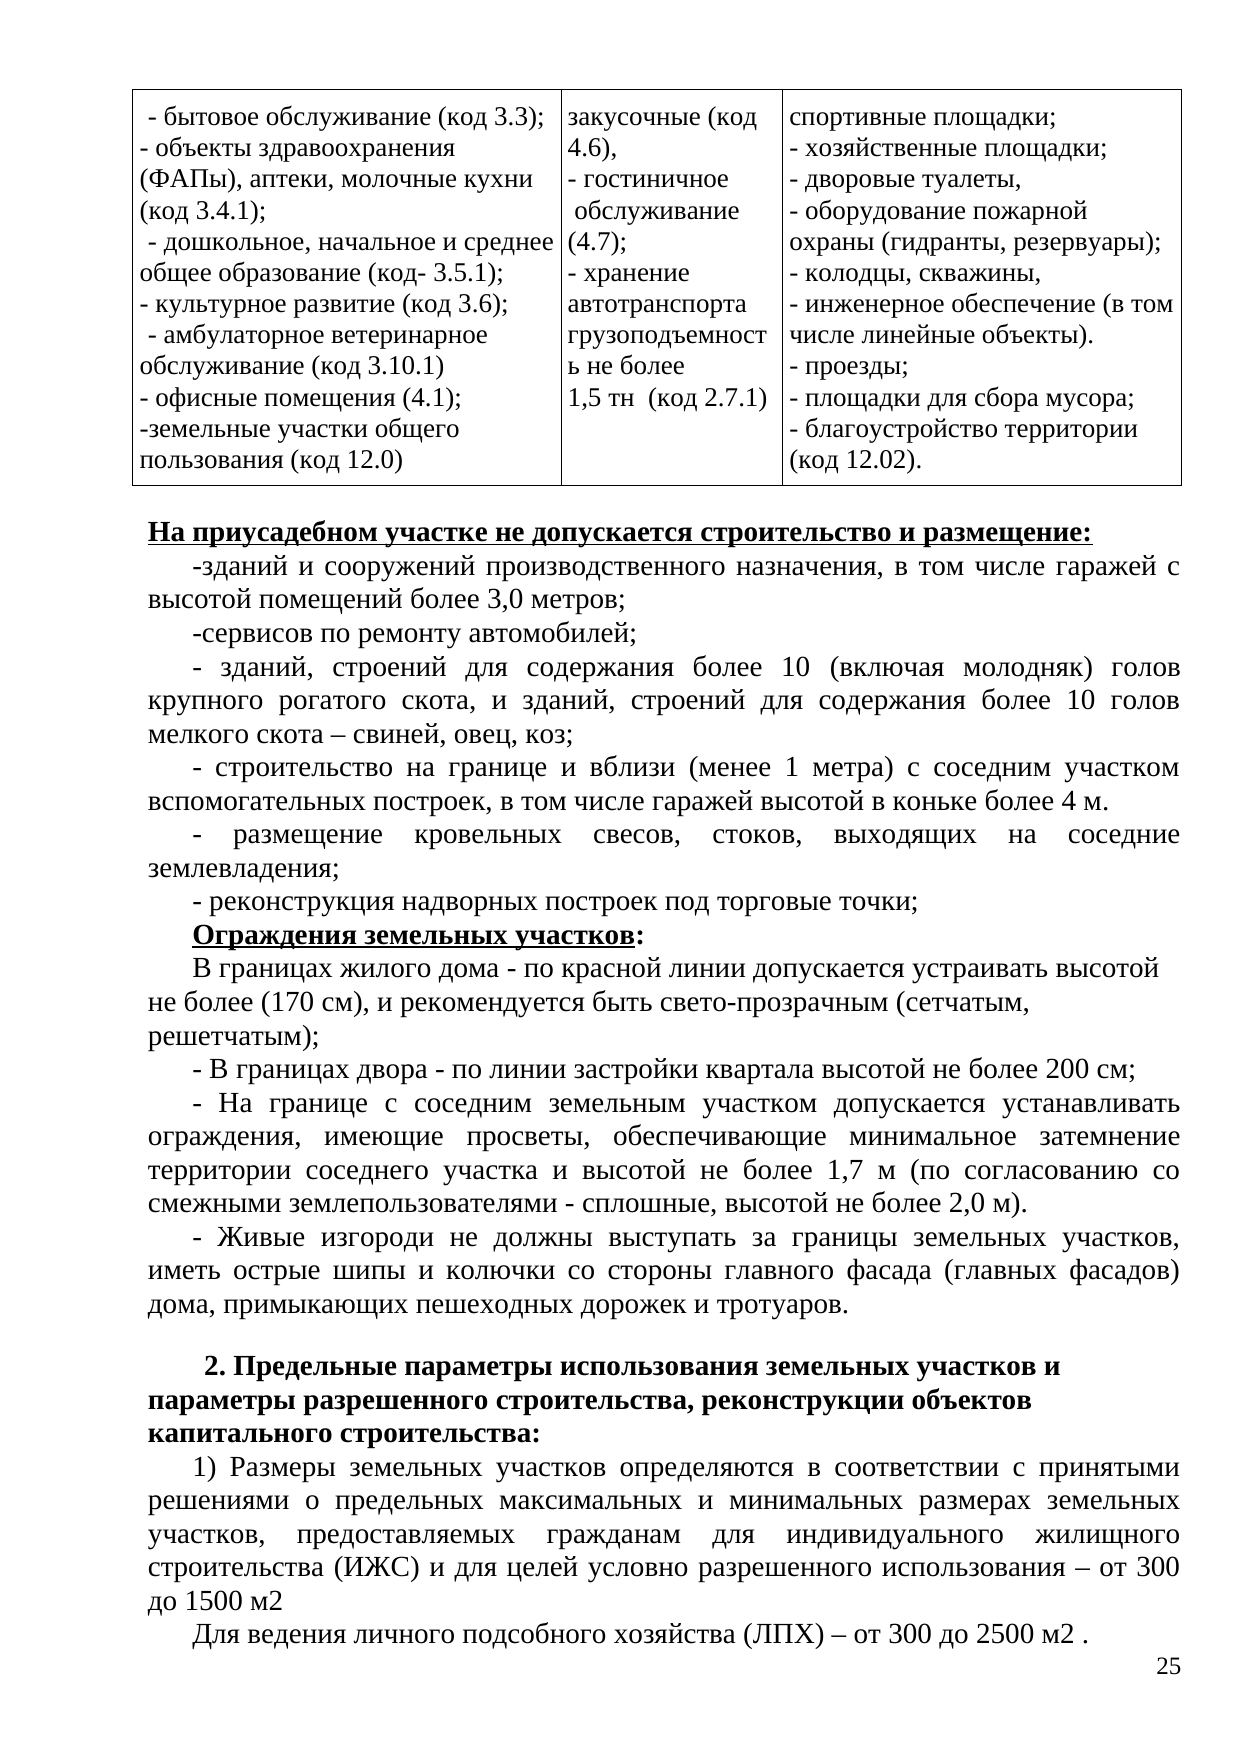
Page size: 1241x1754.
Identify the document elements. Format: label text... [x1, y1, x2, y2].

text - В границах двора - по линии застройки квартала высотой не более ; [148, 1051, 1181, 1085]
text Для ведения личного подсобного хозяйства (ЛПХ) – от 300 до 2500 м2 . [148, 1617, 1181, 1650]
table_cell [562, 90, 782, 485]
text - Живые изгороди не должны выступать за границы земельных участков, иметь острые шипы и колючки со стороны главного фасада (главных фасадов) дома, примыкающих пешеходных дорожек и тротуаров. [148, 1219, 1181, 1319]
text - зданий, строений для содержания более 10 (включая молодняк) голов крупного рогатого скота, и зданий, строений для содержания более 10 голов мелкого скота – свиней, овец, коз; [148, 649, 1181, 749]
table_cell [783, 90, 1181, 485]
text - реконструкция надворных построек под торговые точки; [148, 883, 1181, 917]
text - размещение кровельных свесов, стоков, выходящих на соседние землевладения; [148, 816, 1181, 883]
text В границах жилого дома - по красной линии допускается устраивать высотой не более (170 см), и рекомендуется быть свето-прозрачным (сетчатым, решетчатым); [148, 951, 1181, 1051]
text -зданий и сооружений производственного назначения, в том числе гаражей с высотой помещений более ; [148, 548, 1181, 615]
text -сервисов по ремонту автомобилей; [148, 615, 1181, 649]
text - строительство на границе и вблизи (менее 1 метра) с соседним участком вспомогательных построек, в том числе гаражей высотой в коньке более 4 м. [148, 749, 1181, 816]
text 1) Размеры земельных участков определяются в соответствии с принятыми решениями о предельных максимальных и минимальных размерах земельных участков, предоставляемых гражданам для индивидуального жилищного строительства (ИЖС) и для целей условно разрешенного использования – от 300 до 1500 м2 [148, 1449, 1181, 1617]
text На приусадебном участке не допускается строительство и размещение: [148, 514, 1181, 548]
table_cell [133, 90, 561, 485]
text Ограждения земельных участков: [148, 917, 1181, 951]
text 2. Предельные параметры использования земельных участков и параметры разрешенного строительства, реконструкции объектов капитального строительства: [148, 1348, 1181, 1449]
text - На границе с соседним земельным участком допускается устанавливать ограждения, имеющие просветы, обеспечивающие минимальное затемнение территории соседнего участка и высотой не более 1,7 м (по согласованию со смежными землепользователями - сплошные, высотой не более 2,0 м). [148, 1085, 1181, 1219]
